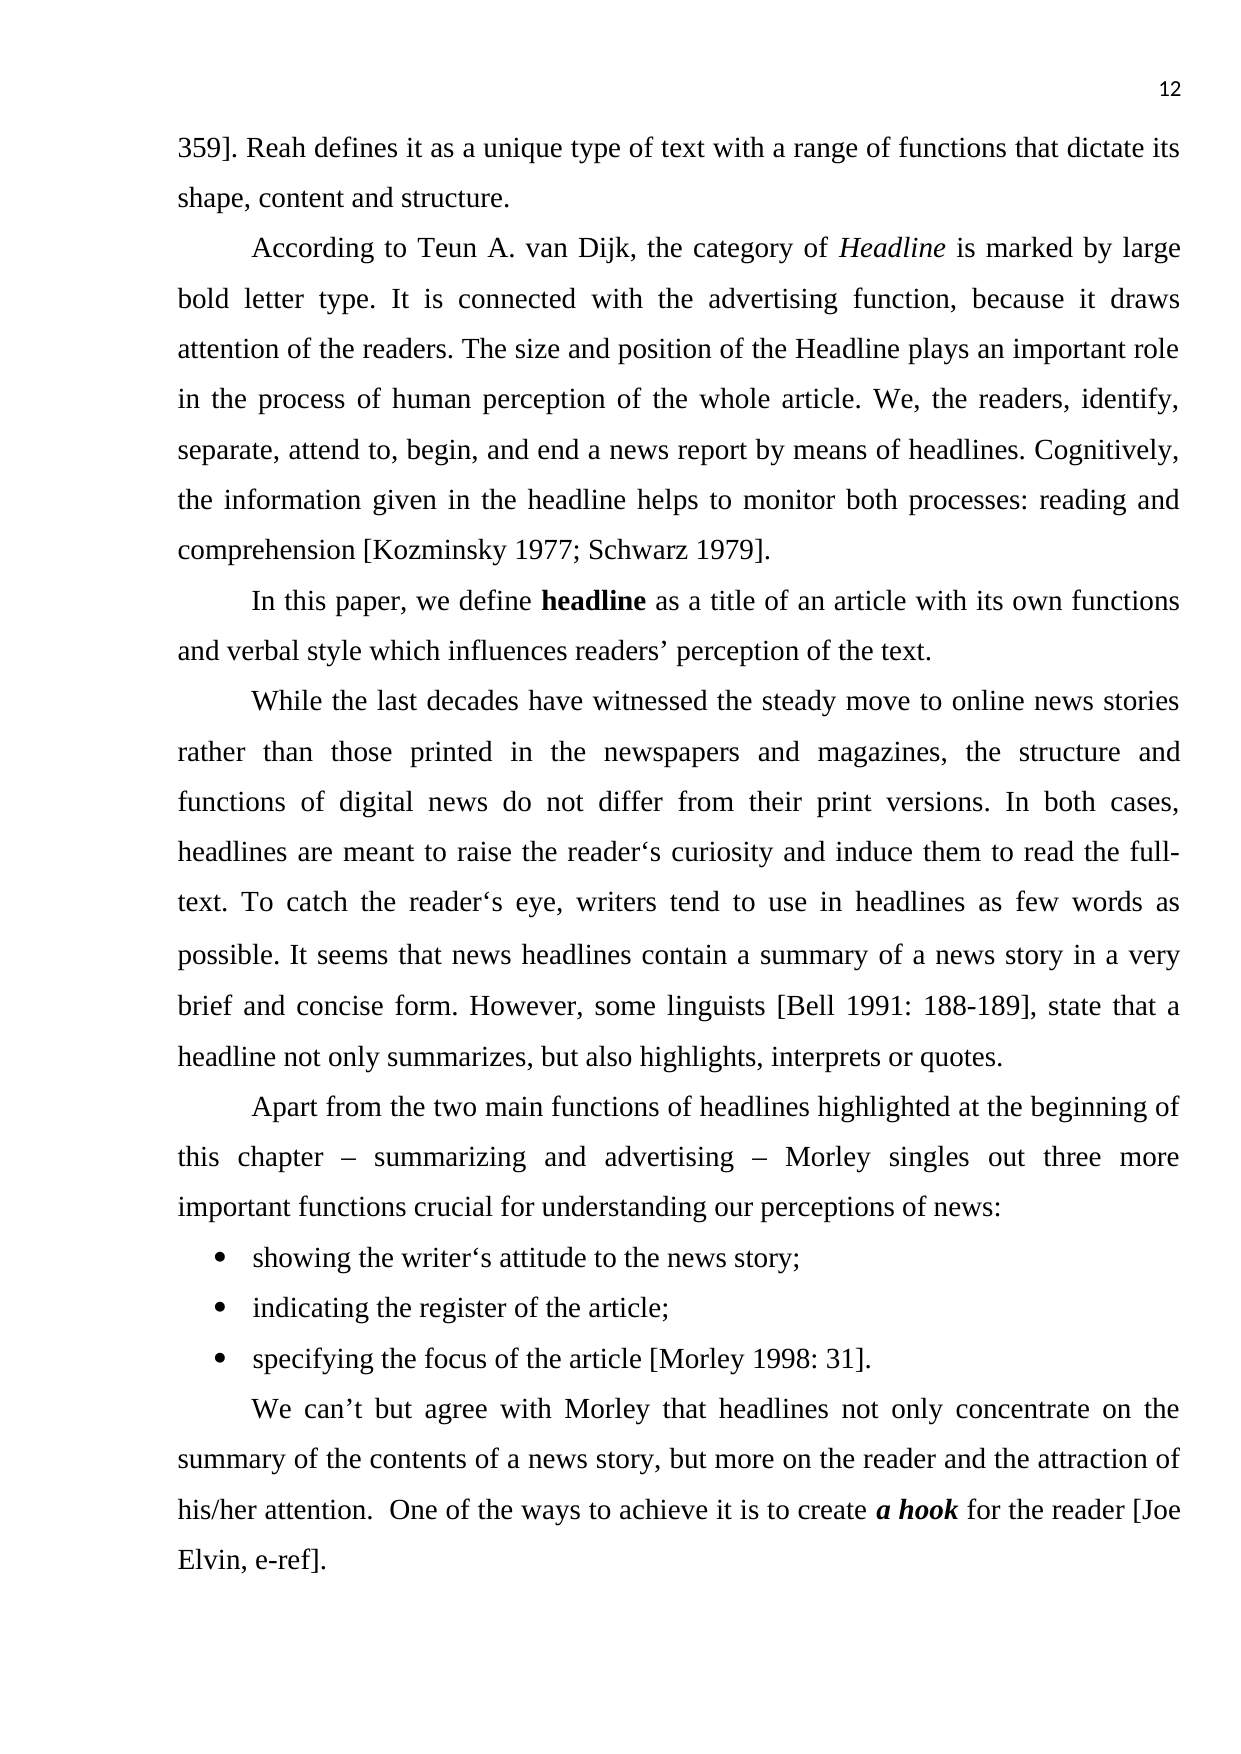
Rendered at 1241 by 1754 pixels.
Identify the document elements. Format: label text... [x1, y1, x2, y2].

list According to Teun A. van Dijk, the category of Headline is marked by large bold letter type. It is connected with the advertising function, because it draws attention of the readers. The size and position of the Headline plays an important role in the process of human perception of the whole article. We, the readers, identify, separate, attend to, begin, and end a news report by means of headlines. Cognitively, the information given in the headline helps to monitor both processes: reading and comprehension [Kozminsky 1977; Schwarz 1979]. [177, 231, 1181, 566]
list specifying the focus of the article [Morley 1998: 31]. [215, 1341, 1181, 1374]
list showing the writer‘s attitude to the news story; [215, 1240, 1181, 1273]
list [177, 130, 1181, 214]
list While the last decades have witnessed the steady move to online news stories rather than those printed in the newspapers and magazines, the structure and functions of digital news do not differ from their print versions. In both cases, headlines are meant to raise the reader‘s curiosity and induce them to read the full-text. To catch the reader‘s eye, writers tend to use in headlines as few words as possible. It seems that news headlines contain a summary of a news story in a very brief and concise form. However, some linguists [Bell 1991: 188-189], state that a headline not only summarizes, but also highlights, interprets or quotes. [177, 683, 1181, 1072]
text We can’t but agree with Morley that headlines not only concentrate on the summary of the contents of a news story, but more on the reader and the attraction of his/her attention. One of the ways to achieve it is to create a hook for the reader [Joe Elvin, e-ref]. [177, 1391, 1181, 1576]
list indicating the register of the article; [215, 1290, 1181, 1324]
text Apart from the two main functions of headlines highlighted at the beginning of this chapter – summarizing and advertising – Morley singles out three more important functions crucial for understanding our perceptions of news: [177, 1089, 1181, 1223]
list In this paper, we define headline as a title of an article with its own functions and verbal style which influences readers’ perception of the text. [177, 583, 1181, 667]
